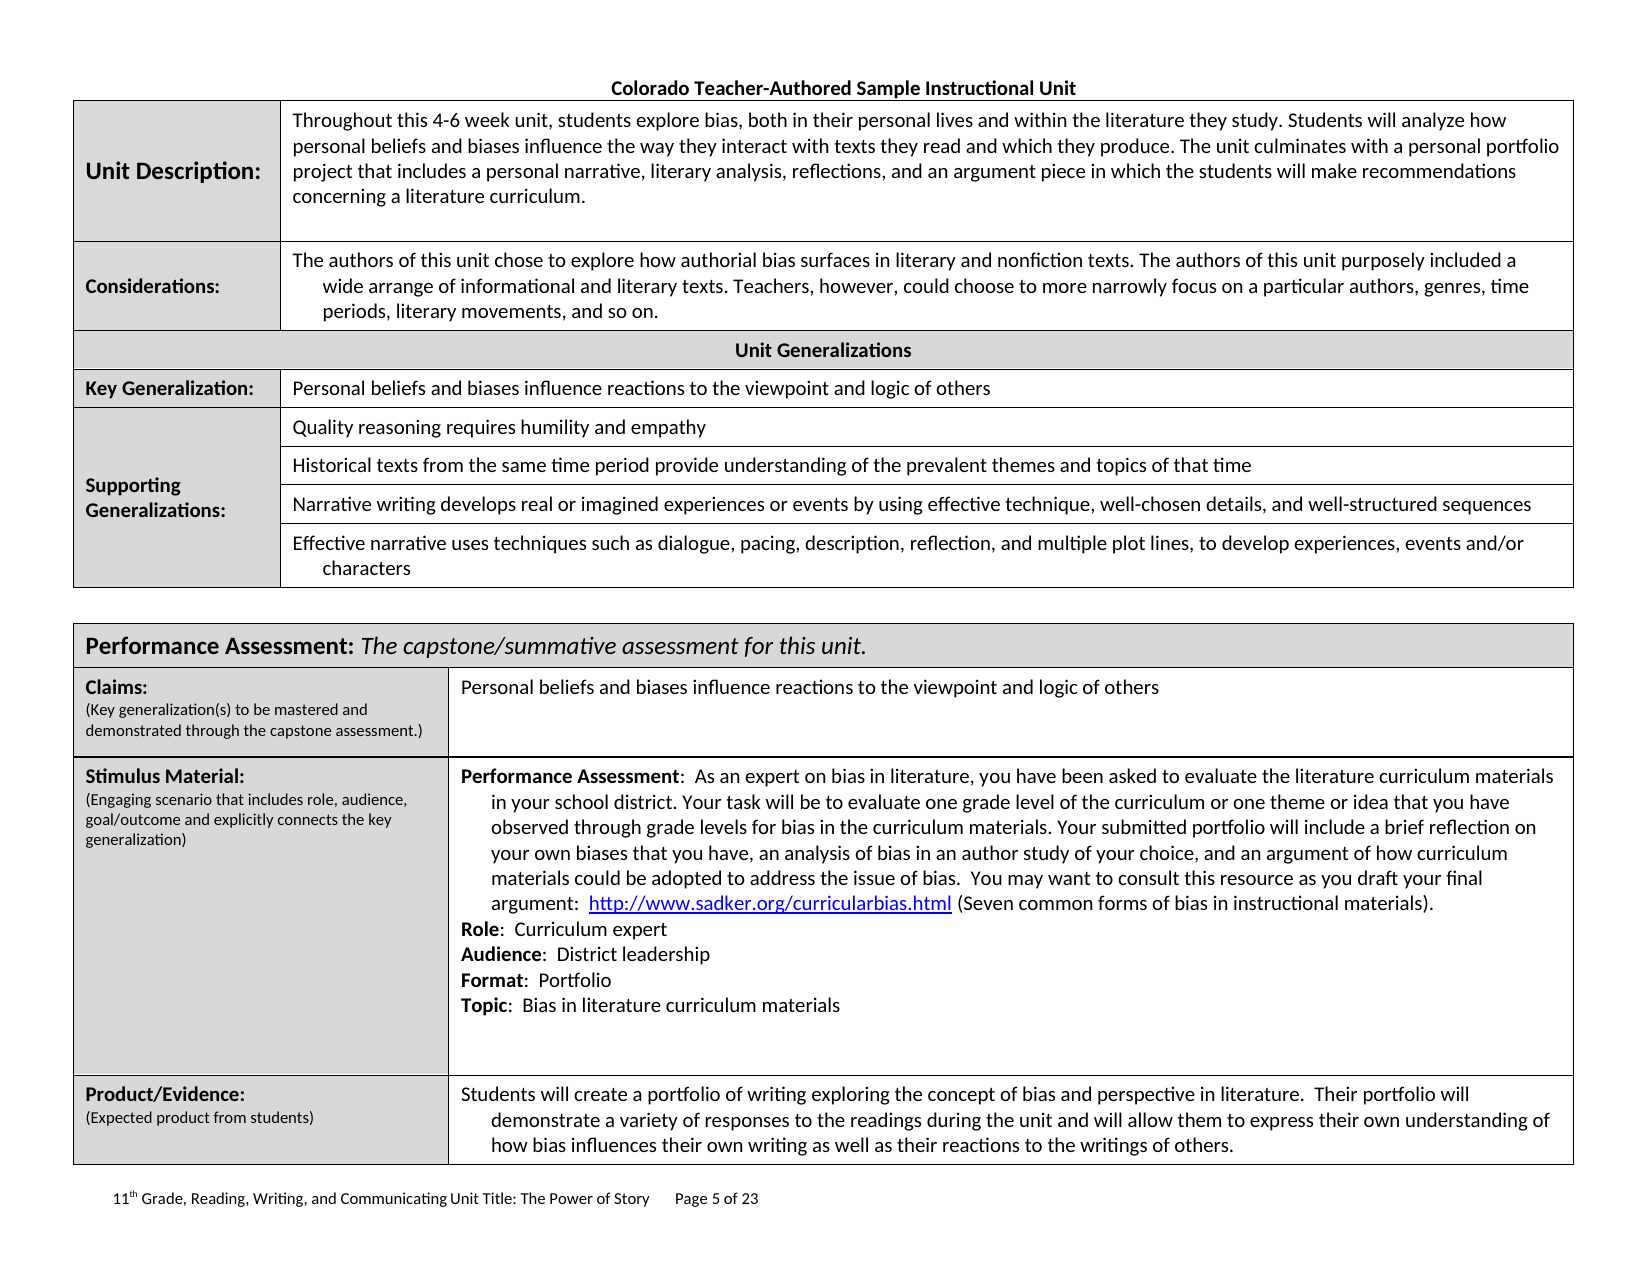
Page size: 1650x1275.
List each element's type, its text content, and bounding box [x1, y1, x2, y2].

table_cell Effective narrative uses techniques such as dialogue, pacing, description, reflection, and multiple plot lines, to develop experiences, events and/or characters [281, 524, 1573, 587]
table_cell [74, 1076, 448, 1164]
table_header Unit Description: [74, 101, 280, 241]
table_cell Supporting Generalizations: [74, 408, 280, 587]
table_cell Considerations: [74, 242, 280, 330]
table_cell Claims: (Key generalization(s) to be mastered and demonstrated through the capstone assessment.) [74, 668, 448, 756]
table_cell Personal beliefs and biases influence reactions to the viewpoint and logic of others [281, 370, 1573, 407]
table_cell Unit Generalizations [74, 331, 1573, 368]
table_cell Quality reasoning requires humility and empathy [281, 408, 1573, 446]
table_cell Stimulus Material: (Engaging scenario that includes role, audience, goal/outcome and explicitly connects the key generalization) [74, 758, 448, 1074]
table_cell Personal beliefs and biases influence reactions to the viewpoint and logic of others [449, 668, 1573, 756]
table_header Performance Assessment: The capstone/summative assessment for this unit. [74, 624, 1573, 667]
table_cell Performance Assessment: As an expert on bias in literature, you have been asked to evaluate the literature curriculum materials in your school district. Your task will be to evaluate one grade level of the curriculum or one theme or idea that you have observed through grade levels for bias in the curriculum materials. Your submitted portfolio will include a brief reflection on your own biases that you have, an analysis of bias in an author study of your choice, and an argument of how curriculum materials could be adopted to address the issue of bias. You may want to consult this resource as you draft your final argument: http://www.sadker.org/curricularbias.html (Seven common forms of bias in instructional materials). Role: Curriculum expert Audience: District leadership Format: Portfolio Topic: Bias in literature curriculum materials [449, 758, 1573, 1074]
table_cell Historical texts from the same time period provide understanding of the prevalent themes and topics of that time [281, 447, 1573, 484]
table_cell The authors of this unit chose to explore how authorial bias surfaces in literary and nonfiction texts. The authors of this unit purposely included a wide arrange of informational and literary texts. Teachers, however, could choose to more narrowly focus on a particular authors, genres, time periods, literary movements, and so on. [281, 242, 1573, 330]
table_cell Key Generalization: [74, 370, 280, 407]
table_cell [449, 1076, 1573, 1164]
table_header Throughout this 4-6 week unit, students explore bias, both in their personal lives and within the literature they study. Students will analyze how personal beliefs and biases influence the way they interact with texts they read and which they produce. The unit culminates with a personal portfolio project that includes a personal narrative, literary analysis, reflections, and an argument piece in which the students will make recommendations concerning a literature curriculum. [281, 101, 1573, 241]
table_cell Narrative writing develops real or imagined experiences or events by using effective technique, well-chosen details, and well-structured sequences [281, 485, 1573, 523]
